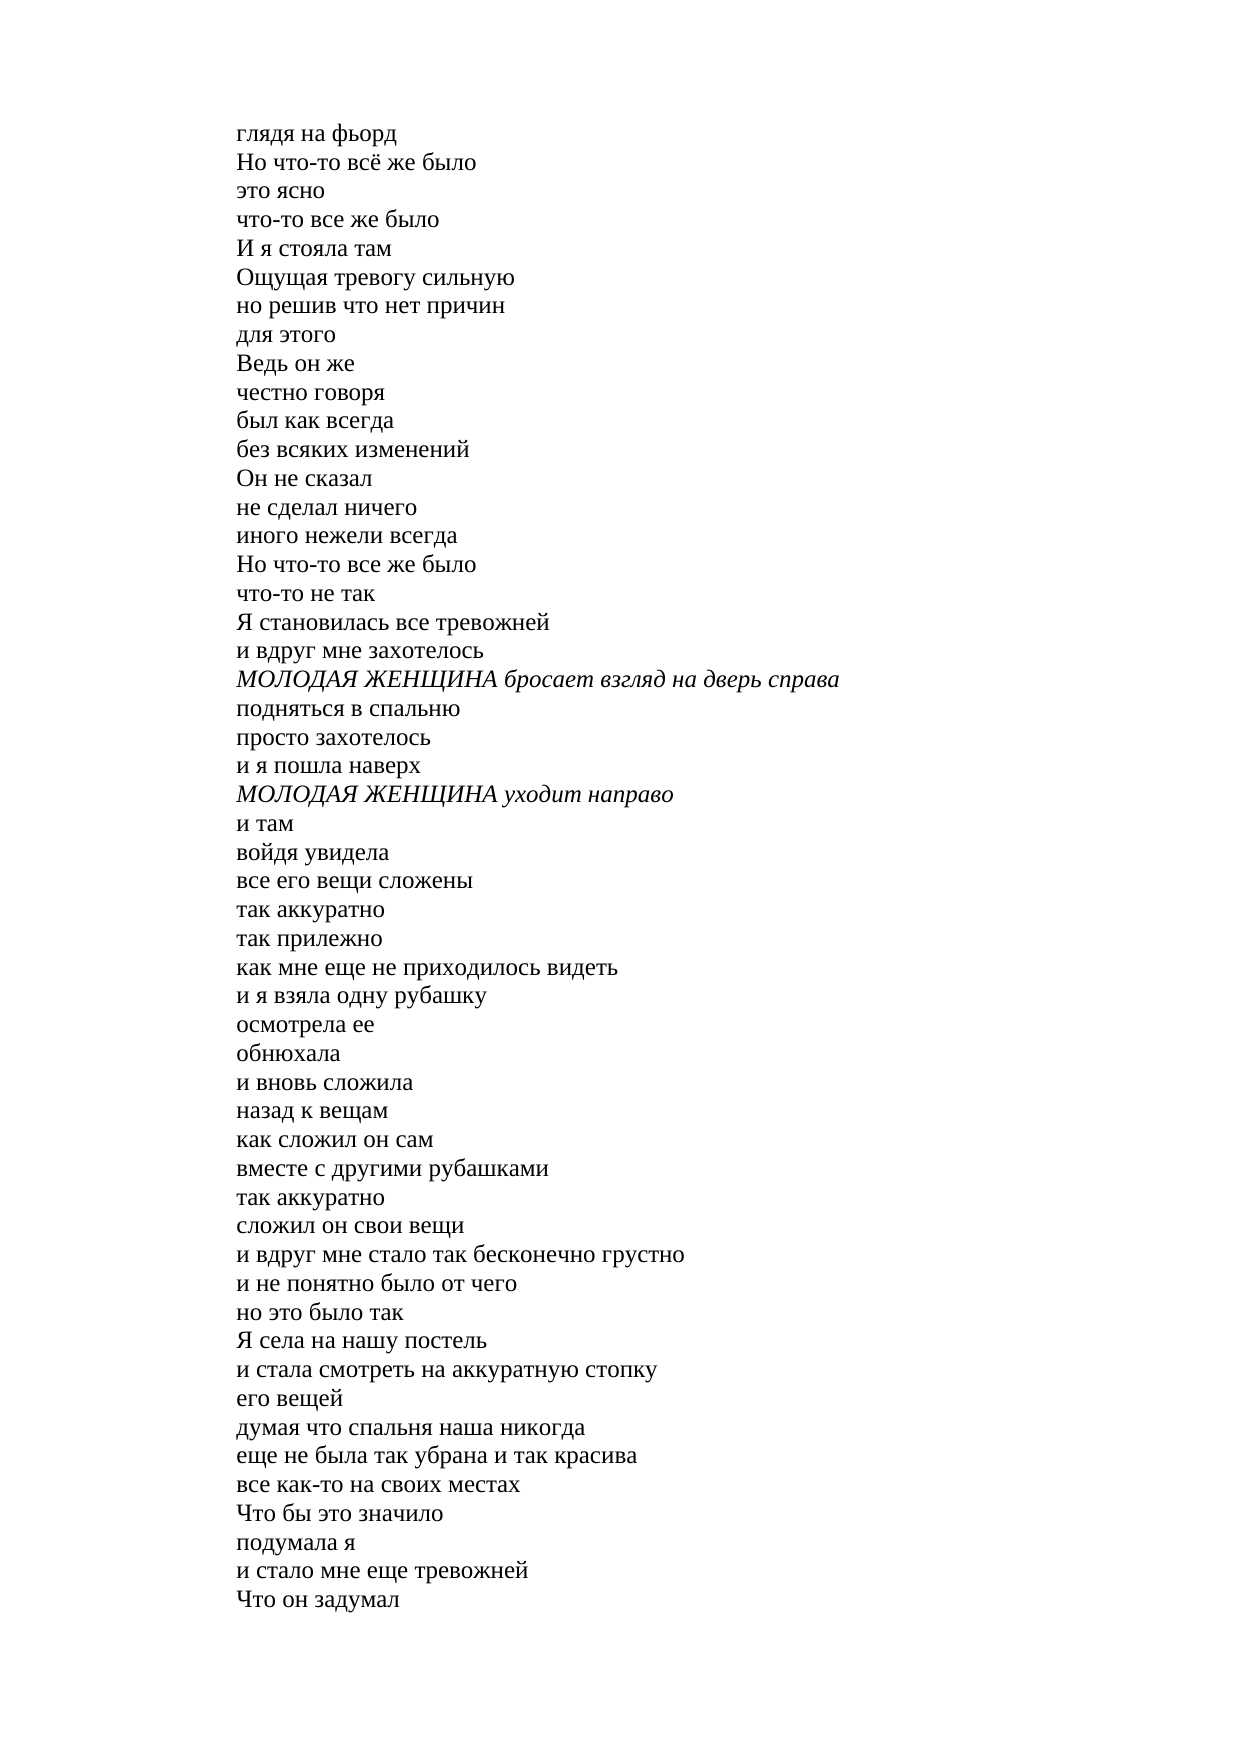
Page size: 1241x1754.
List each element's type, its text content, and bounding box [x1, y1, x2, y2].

text Я становилась все тревожней [177, 607, 1152, 636]
text Что он задумал [177, 1584, 1152, 1613]
text что-то все же было [177, 204, 1152, 233]
text но это было так [177, 1297, 1152, 1326]
text войдя увидела [177, 837, 1152, 866]
text как мне еще не приходилось видеть [177, 952, 1152, 981]
text и я пошла наверх [177, 751, 1152, 779]
text обнюхала [177, 1038, 1152, 1067]
text но решив что нет причин [177, 291, 1152, 319]
text Ведь он же [177, 348, 1152, 377]
text и вновь сложила [177, 1067, 1152, 1096]
text так прилежно [177, 923, 1152, 952]
text иного нежели всегда [177, 521, 1152, 549]
text МОЛОДАЯ ЖЕНЩИНА бросает взгляд на дверь справа [177, 664, 1152, 693]
text не сделал ничего [177, 492, 1152, 521]
text без всяких изменений [177, 434, 1152, 463]
text еще не была так убрана и так красива [177, 1441, 1152, 1469]
text это ясно [177, 176, 1152, 204]
text все как-то на своих местах [177, 1469, 1152, 1498]
text так аккуратно [177, 894, 1152, 923]
text Он не сказал [177, 463, 1152, 492]
text и вдруг мне захотелось [177, 636, 1152, 664]
text Ощущая тревогу сильную [177, 262, 1152, 291]
text просто захотелось [177, 722, 1152, 751]
text был как всегда [177, 406, 1152, 434]
text сложил он свои вещи [177, 1211, 1152, 1239]
text назад к вещам [177, 1096, 1152, 1124]
text подняться в спальню [177, 693, 1152, 722]
text думая что спальня наша никогда [177, 1412, 1152, 1441]
text осмотрела ее [177, 1009, 1152, 1038]
text что-то не так [177, 578, 1152, 607]
text для этого [177, 319, 1152, 348]
text и вдруг мне стало так бесконечно грустно [177, 1239, 1152, 1268]
text так аккуратно [177, 1182, 1152, 1211]
text Но что-то всё же было [177, 147, 1152, 176]
text Но что-то все же было [177, 549, 1152, 578]
text и не понятно было от чего [177, 1268, 1152, 1297]
text и я взяла одну рубашку [177, 981, 1152, 1009]
text И я стояла там [177, 233, 1152, 262]
text Я села на нашу постель [177, 1326, 1152, 1354]
text честно говоря [177, 377, 1152, 406]
text подумала я [177, 1527, 1152, 1556]
text и стало мне еще тревожней [177, 1556, 1152, 1584]
text глядя на фьорд [177, 118, 1152, 147]
text и стала смотреть на аккуратную стопку [177, 1354, 1152, 1383]
text как сложил он сам [177, 1124, 1152, 1153]
text его вещей [177, 1383, 1152, 1412]
text и там [177, 808, 1152, 837]
text вместе с другими рубашками [177, 1153, 1152, 1182]
text Что бы это значило [177, 1498, 1152, 1527]
text МОЛОДАЯ ЖЕНЩИНА уходит направо [177, 779, 1152, 808]
text все его вещи сложены [177, 866, 1152, 894]
